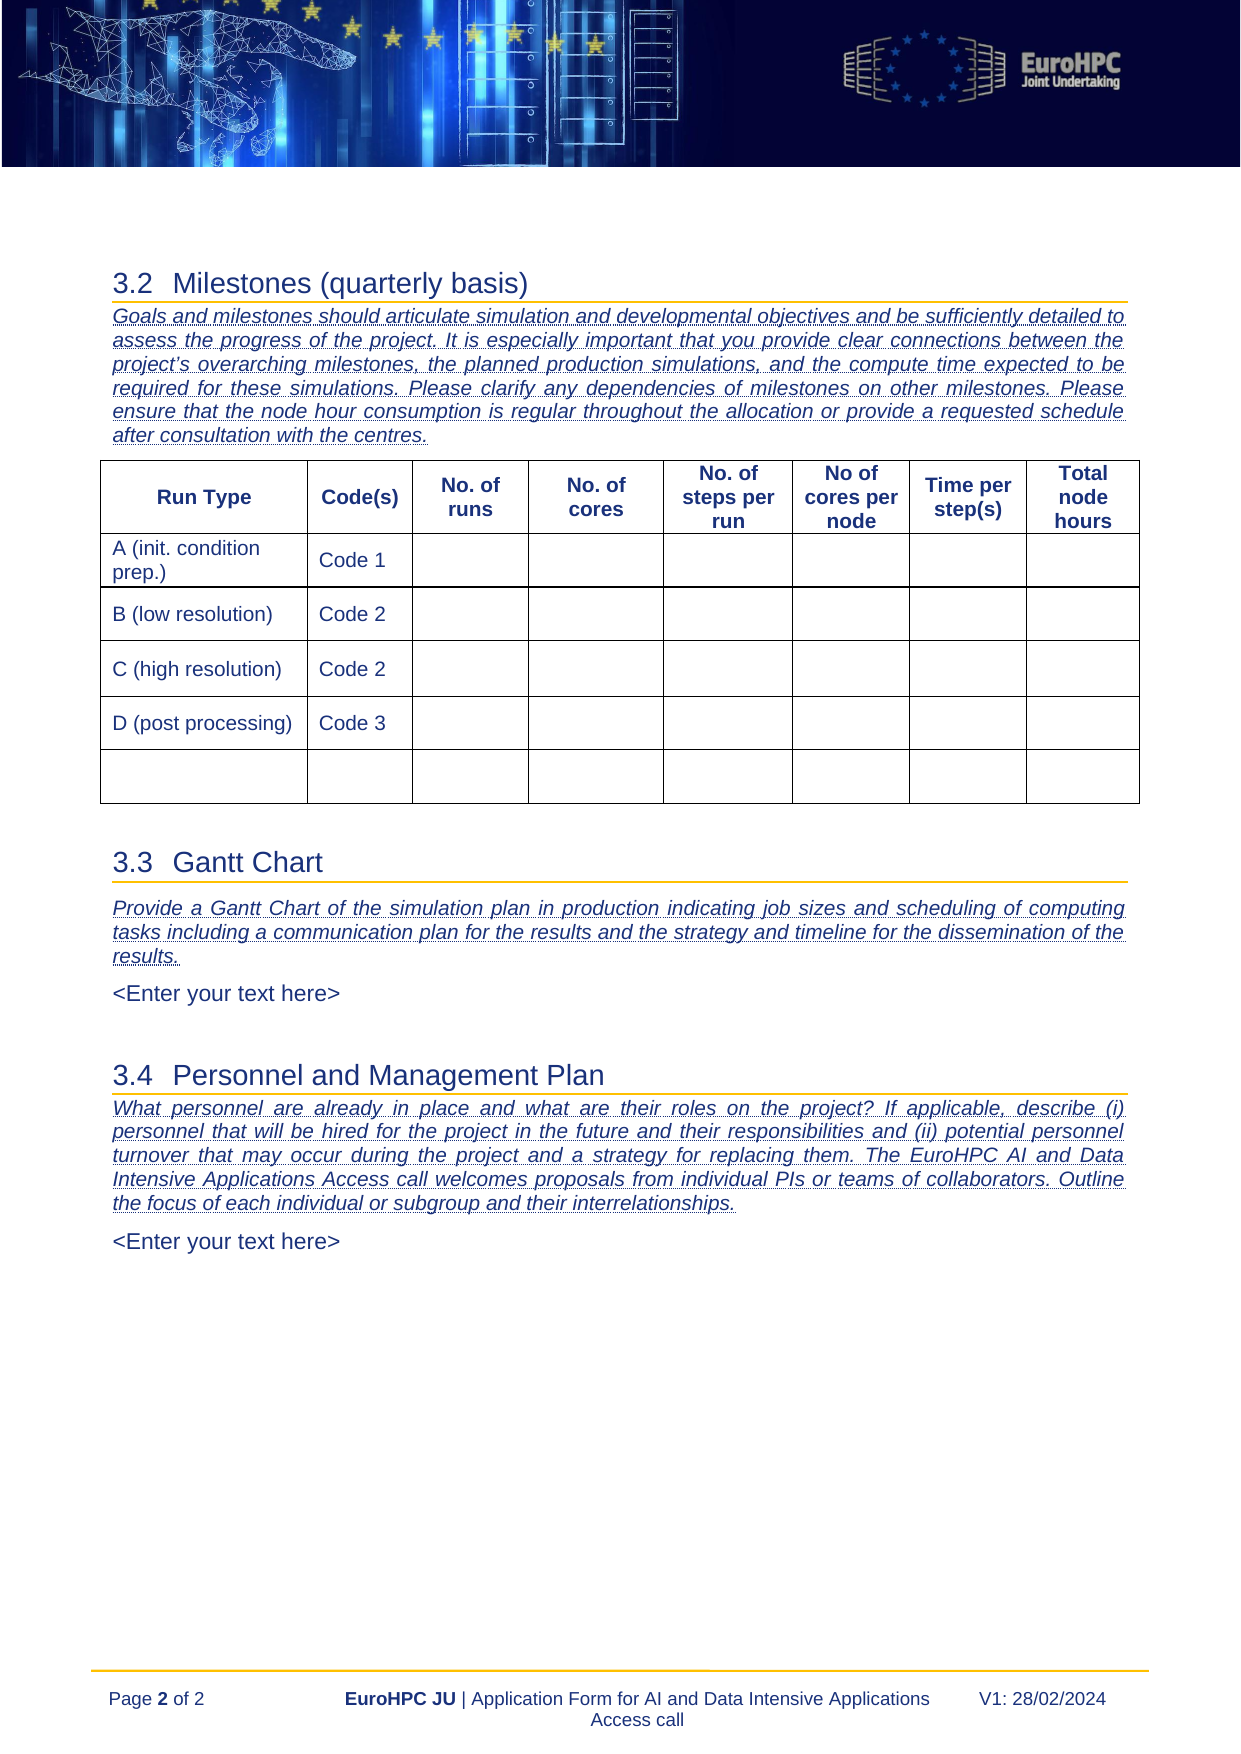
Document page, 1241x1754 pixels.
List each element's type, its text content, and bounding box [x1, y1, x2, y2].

table_cell [413, 750, 528, 803]
table_cell [793, 641, 909, 696]
table_header No. of steps per run [664, 461, 792, 533]
table_header No of cores per node [793, 461, 909, 533]
table_cell [910, 641, 1026, 696]
table_header Total node hours [1027, 461, 1139, 533]
table_cell A (init. condition prep.) [101, 534, 307, 586]
text <Enter your text here> [112, 1228, 1128, 1254]
table_header Run Type [101, 461, 307, 533]
table_cell [529, 697, 663, 749]
table_header No. of cores [529, 461, 663, 533]
table_cell C (high resolution) [101, 641, 307, 696]
table_cell [664, 750, 792, 803]
text Provide a Gantt Chart of the simulation plan in production indicating job sizes and scheduling of computing tasks including a communication plan for the results and the strategy and timeline for the dissemination of the results. [112, 896, 1128, 967]
table_cell [308, 750, 412, 803]
table_cell [1027, 641, 1139, 696]
table_cell Code 2 [308, 588, 412, 640]
table_cell [664, 588, 792, 640]
subtitle Gantt Chart [112, 845, 1128, 881]
table_cell [529, 534, 663, 586]
table_cell [529, 588, 663, 640]
table_cell [793, 588, 909, 640]
table_header Code(s) [308, 461, 412, 533]
table_cell [529, 641, 663, 696]
table_cell [1027, 697, 1139, 749]
table_cell [1027, 750, 1139, 803]
table_cell [910, 588, 1026, 640]
table_cell [664, 641, 792, 696]
table_cell [793, 697, 909, 749]
table_cell [910, 534, 1026, 586]
table_cell [413, 641, 528, 696]
table_cell [664, 534, 792, 586]
table_cell Code 1 [308, 534, 412, 586]
table_cell [101, 750, 307, 803]
subtitle Milestones (quarterly basis) [112, 266, 1128, 301]
picture [1, 0, 1241, 167]
table_cell [793, 750, 909, 803]
table_cell [1027, 534, 1139, 586]
table_cell [793, 534, 909, 586]
table_header Time per step(s) [910, 461, 1026, 533]
subtitle Personnel and Management Plan [112, 1058, 1128, 1093]
table_cell [413, 697, 528, 749]
table_cell [910, 697, 1026, 749]
text What personnel are already in place and what are their roles on the project? If applicable, describe (i) personnel that will be hired for the project in the future and their responsibilities and (ii) potential personnel turnover that may occur during the project and a strategy for replacing them. The EuroHPC AI and Data Intensive Applications Access call welcomes proposals from individual PIs or teams of collaborators. Outline the focus of each individual or subgroup and their interrelationships. [112, 1095, 1128, 1215]
table_cell [664, 697, 792, 749]
table_cell [413, 588, 528, 640]
table_cell D (post processing) [101, 697, 307, 749]
table_cell Code 2 [308, 641, 412, 696]
table_cell Code 3 [308, 697, 412, 749]
table_cell B (low resolution) [101, 588, 307, 640]
table_header No. of runs [413, 461, 528, 533]
table_cell [910, 750, 1026, 803]
table_cell [1027, 588, 1139, 640]
table_cell [413, 534, 528, 586]
table_cell [529, 750, 663, 803]
text <Enter your text here> [112, 980, 1128, 1006]
text Goals and milestones should articulate simulation and developmental objectives and be sufficiently detailed to assess the progress of the project. It is especially important that you provide clear connections between the project’s overarching milestones, the planned production simulations, and the compute time expected to be required for these simulations. Please clarify any dependencies of milestones on other milestones. Please ensure that the node hour consumption is regular throughout the allocation or provide a requested schedule after consultation with the centres. [112, 303, 1128, 447]
